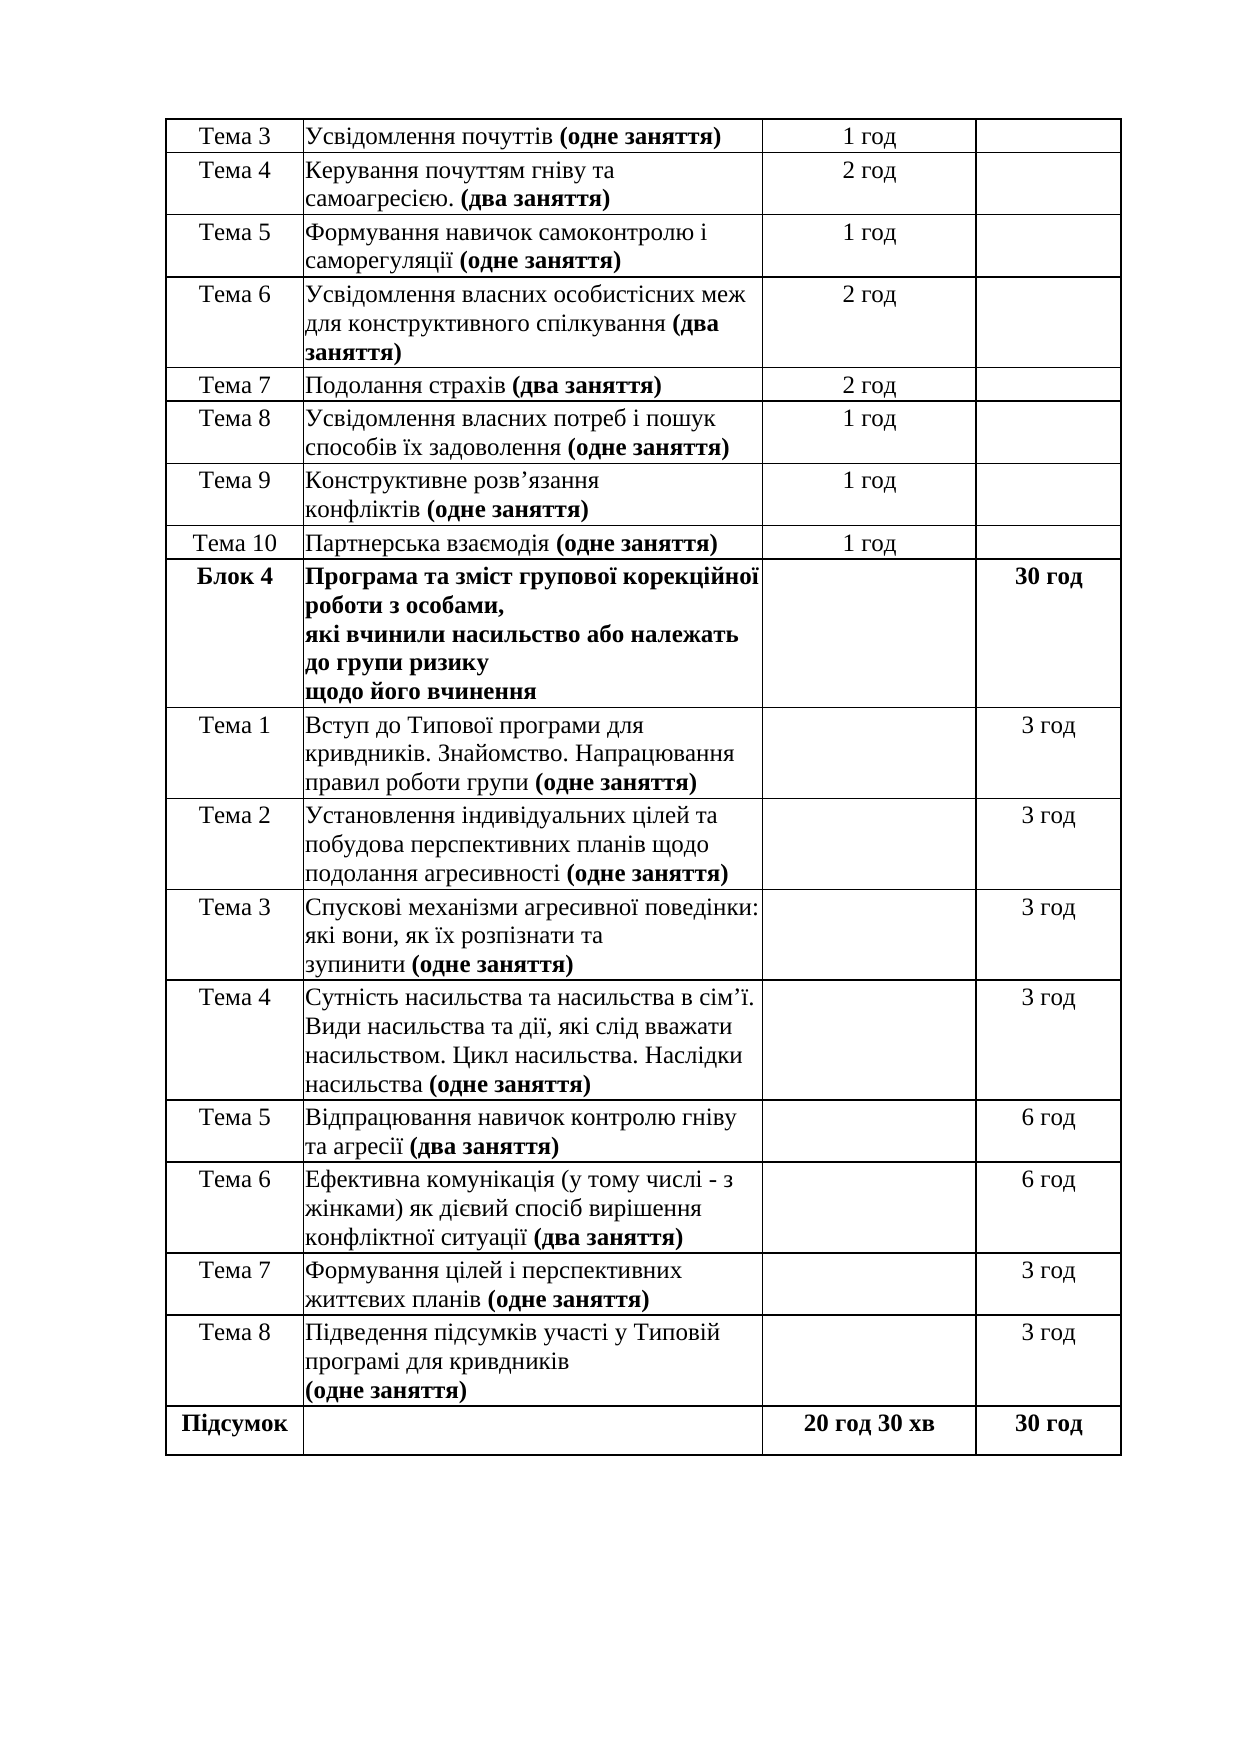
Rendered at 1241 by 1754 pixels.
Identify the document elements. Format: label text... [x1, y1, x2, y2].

table_cell [763, 1101, 975, 1161]
table_cell Тема 4 [167, 153, 303, 214]
table_cell [977, 278, 1120, 367]
table_cell Усвідомлення власних особистісних меж для конструктивного спілкування (два заняття) [304, 278, 762, 367]
table_cell Тема 10 [167, 526, 303, 558]
table_cell 3 год [977, 1254, 1120, 1314]
table_cell [977, 120, 1120, 152]
table_cell 3 год [977, 890, 1120, 979]
table_cell Усвідомлення почуттів (одне заняття) [304, 120, 762, 152]
table_cell Тема 8 [167, 402, 303, 462]
table_cell Тема 6 [167, 1163, 303, 1252]
table_cell Подолання страхів (два заняття) [304, 368, 762, 400]
table_cell Тема 2 [167, 799, 303, 888]
table_cell Тема 6 [167, 278, 303, 367]
table_cell Відпрацювання навичок контролю гніву та агресії (два заняття) [304, 1101, 762, 1161]
table_cell Тема 9 [167, 464, 303, 525]
table_cell 1 год [763, 526, 975, 558]
table_cell [977, 526, 1120, 558]
table_cell [304, 1407, 762, 1454]
table_cell [763, 981, 975, 1099]
table_cell [763, 560, 975, 707]
table_cell Тема 7 [167, 1254, 303, 1314]
table_cell Тема 5 [167, 1101, 303, 1161]
table_cell [763, 799, 975, 888]
table_cell Сутність насильства та насильства в сім’ї. Види насильства та дії, які слід вважати насильством. Цикл насильства. Наслідки насильства (одне заняття) [304, 981, 762, 1099]
table_cell 20 год 30 хв [763, 1407, 975, 1454]
table_cell Партнерська взаємодія (одне заняття) [304, 526, 762, 558]
table_cell Підсумок [167, 1407, 303, 1454]
table_cell 1 год [763, 120, 975, 152]
table_cell Тема 7 [167, 368, 303, 400]
table_cell [763, 1254, 975, 1314]
table_cell [763, 890, 975, 979]
table_cell 1 год [763, 464, 975, 525]
table_cell Керування почуттям гніву та самоагресією. (два заняття) [304, 153, 762, 214]
table_cell Тема 3 [167, 890, 303, 979]
table_cell Тема 1 [167, 708, 303, 797]
table_cell [977, 464, 1120, 525]
table_cell Тема 8 [167, 1316, 303, 1405]
table_cell Блок 4 [167, 560, 303, 707]
table_cell Підведення підсумків участі у Типовій програмі для кривдників (одне заняття) [304, 1316, 762, 1405]
table_cell [763, 1163, 975, 1252]
table_cell 30 год [977, 1407, 1120, 1454]
table_cell [977, 215, 1120, 276]
table_cell 2 год [763, 368, 975, 400]
table_cell [977, 402, 1120, 462]
table_cell 3 год [977, 799, 1120, 888]
table_cell Вступ до Типової програми для кривдників. Знайомство. Напрацювання правил роботи групи (одне заняття) [304, 708, 762, 797]
table_cell 6 год [977, 1163, 1120, 1252]
table_cell [977, 368, 1120, 400]
table_cell Тема 3 [167, 120, 303, 152]
table_cell 2 год [763, 278, 975, 367]
table_cell 3 год [977, 708, 1120, 797]
table_cell [763, 708, 975, 797]
table_cell Програма та зміст групової корекційної роботи з особами, які вчинили насильство або належать до групи ризику щодо його вчинення [304, 560, 762, 707]
table_cell 6 год [977, 1101, 1120, 1161]
table_cell 2 год [763, 153, 975, 214]
table_cell Тема 5 [167, 215, 303, 276]
table_cell [977, 153, 1120, 214]
table_cell Ефективна комунікація (у тому числі - з жінками) як дієвий спосіб вирішення конфліктної ситуації (два заняття) [304, 1163, 762, 1252]
table_cell 30 год [977, 560, 1120, 707]
table_cell Формування цілей і перспективних життєвих планів (одне заняття) [304, 1254, 762, 1314]
table_cell 1 год [763, 215, 975, 276]
table_cell 3 год [977, 1316, 1120, 1405]
table_cell Усвідомлення власних потреб і пошук способів їх задоволення (одне заняття) [304, 402, 762, 462]
table_cell Формування навичок самоконтролю і саморегуляції (одне заняття) [304, 215, 762, 276]
table_cell [763, 1316, 975, 1405]
table_cell 3 год [977, 981, 1120, 1099]
table_cell 1 год [763, 402, 975, 462]
table_cell Конструктивне розв’язання конфліктів (одне заняття) [304, 464, 762, 525]
table_cell Тема 4 [167, 981, 303, 1099]
table_cell Установлення індивідуальних цілей та побудова перспективних планів щодо подолання агресивності (одне заняття) [304, 799, 762, 888]
table_cell Спускові механізми агресивної поведінки: які вони, як їх розпізнати та зупинити (одне заняття) [304, 890, 762, 979]
